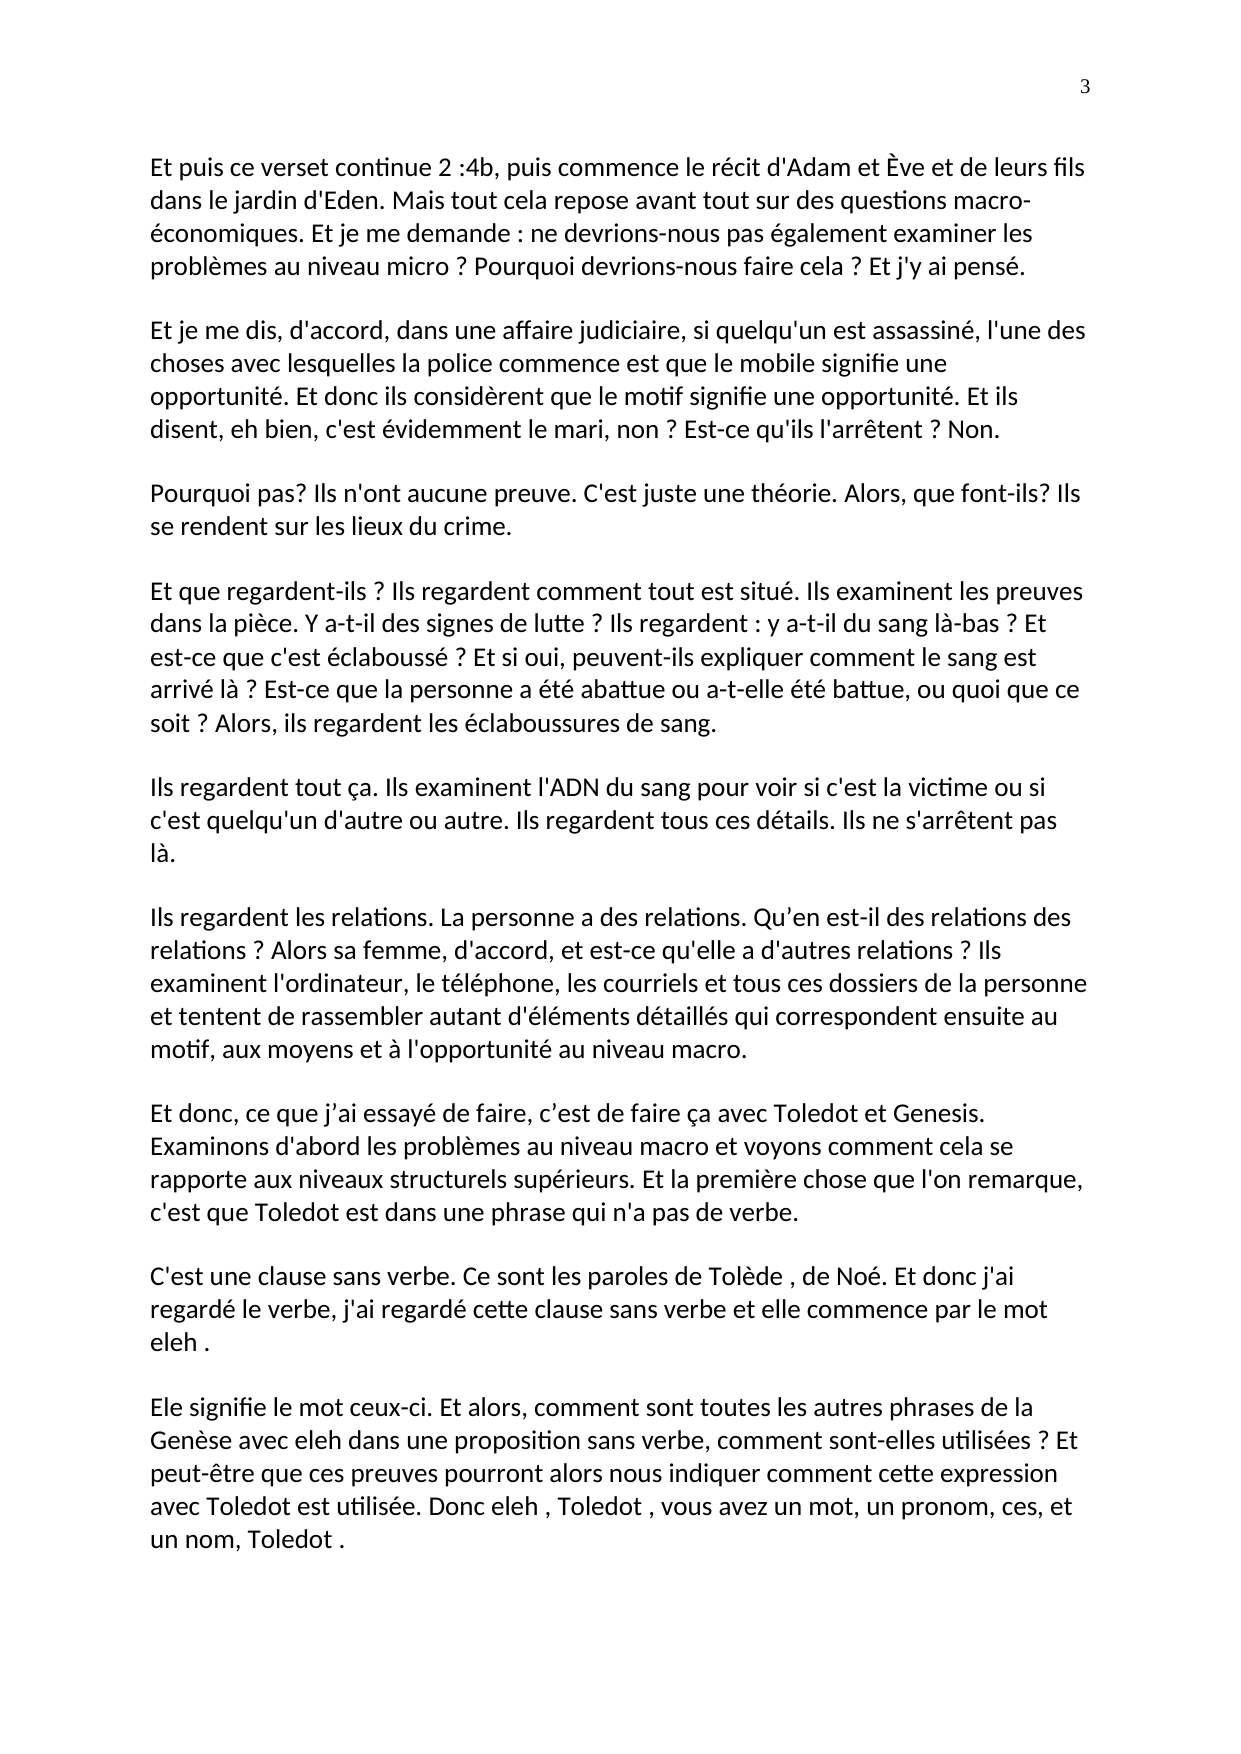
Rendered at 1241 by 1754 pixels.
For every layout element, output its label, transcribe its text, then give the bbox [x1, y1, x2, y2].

text Ele signifie le mot ceux-ci. Et alors, comment sont toutes les autres phrases de la Genèse avec eleh dans une proposition sans verbe, comment sont-elles utilisées ? Et peut-être que ces preuves pourront alors nous indiquer comment cette expression avec Toledot est utilisée. Donc eleh , Toledot , vous avez un mot, un pronom, ces, et un nom, Toledot . [150, 1390, 1090, 1555]
text Ils regardent les relations. La personne a des relations. Qu’en est-il des relations des relations ? Alors sa femme, d'accord, et est-ce qu'elle a d'autres relations ? Ils examinent l'ordinateur, le téléphone, les courriels et tous ces dossiers de la personne et tentent de rassembler autant d'éléments détaillés qui correspondent ensuite au motif, aux moyens et à l'opportunité au niveau macro. [150, 900, 1090, 1065]
text Et que regardent-ils ? Ils regardent comment tout est situé. Ils examinent les preuves dans la pièce. Y a-t-il des signes de lutte ? Ils regardent : y a-t-il du sang là-bas ? Et est-ce que c'est éclaboussé ? Et si oui, peuvent-ils expliquer comment le sang est arrivé là ? Est-ce que la personne a été abattue ou a-t-elle été battue, ou quoi que ce soit ? Alors, ils regardent les éclaboussures de sang. [150, 574, 1090, 739]
text Et je me dis, d'accord, dans une affaire judiciaire, si quelqu'un est assassiné, l'une des choses avec lesquelles la police commence est que le mobile signifie une opportunité. Et donc ils considèrent que le motif signifie une opportunité. Et ils disent, eh bien, c'est évidemment le mari, non ? Est-ce qu'ils l'arrêtent ? Non. [150, 313, 1090, 445]
text Ils regardent tout ça. Ils examinent l'ADN du sang pour voir si c'est la victime ou si c'est quelqu'un d'autre ou autre. Ils regardent tous ces détails. Ils ne s'arrêtent pas là. [150, 770, 1090, 869]
text Pourquoi pas? Ils n'ont aucune preuve. C'est juste une théorie. Alors, que font-ils? Ils se rendent sur les lieux du crime. [150, 476, 1090, 542]
text Et donc, ce que j’ai essayé de faire, c’est de faire ça avec Toledot et Genesis. Examinons d'abord les problèmes au niveau macro et voyons comment cela se rapporte aux niveaux structurels supérieurs. Et la première chose que l'on remarque, c'est que Toledot est dans une phrase qui n'a pas de verbe. [150, 1096, 1090, 1228]
text Et puis ce verset continue 2 :4b, puis commence le récit d'Adam et Ève et de leurs fils dans le jardin d'Eden. Mais tout cela repose avant tout sur des questions macro-économiques. Et je me demande : ne devrions-nous pas également examiner les problèmes au niveau micro ? Pourquoi devrions-nous faire cela ? Et j'y ai pensé. [150, 150, 1090, 282]
text C'est une clause sans verbe. Ce sont les paroles de Tolède , de Noé. Et donc j'ai regardé le verbe, j'ai regardé cette clause sans verbe et elle commence par le mot eleh . [150, 1259, 1090, 1359]
